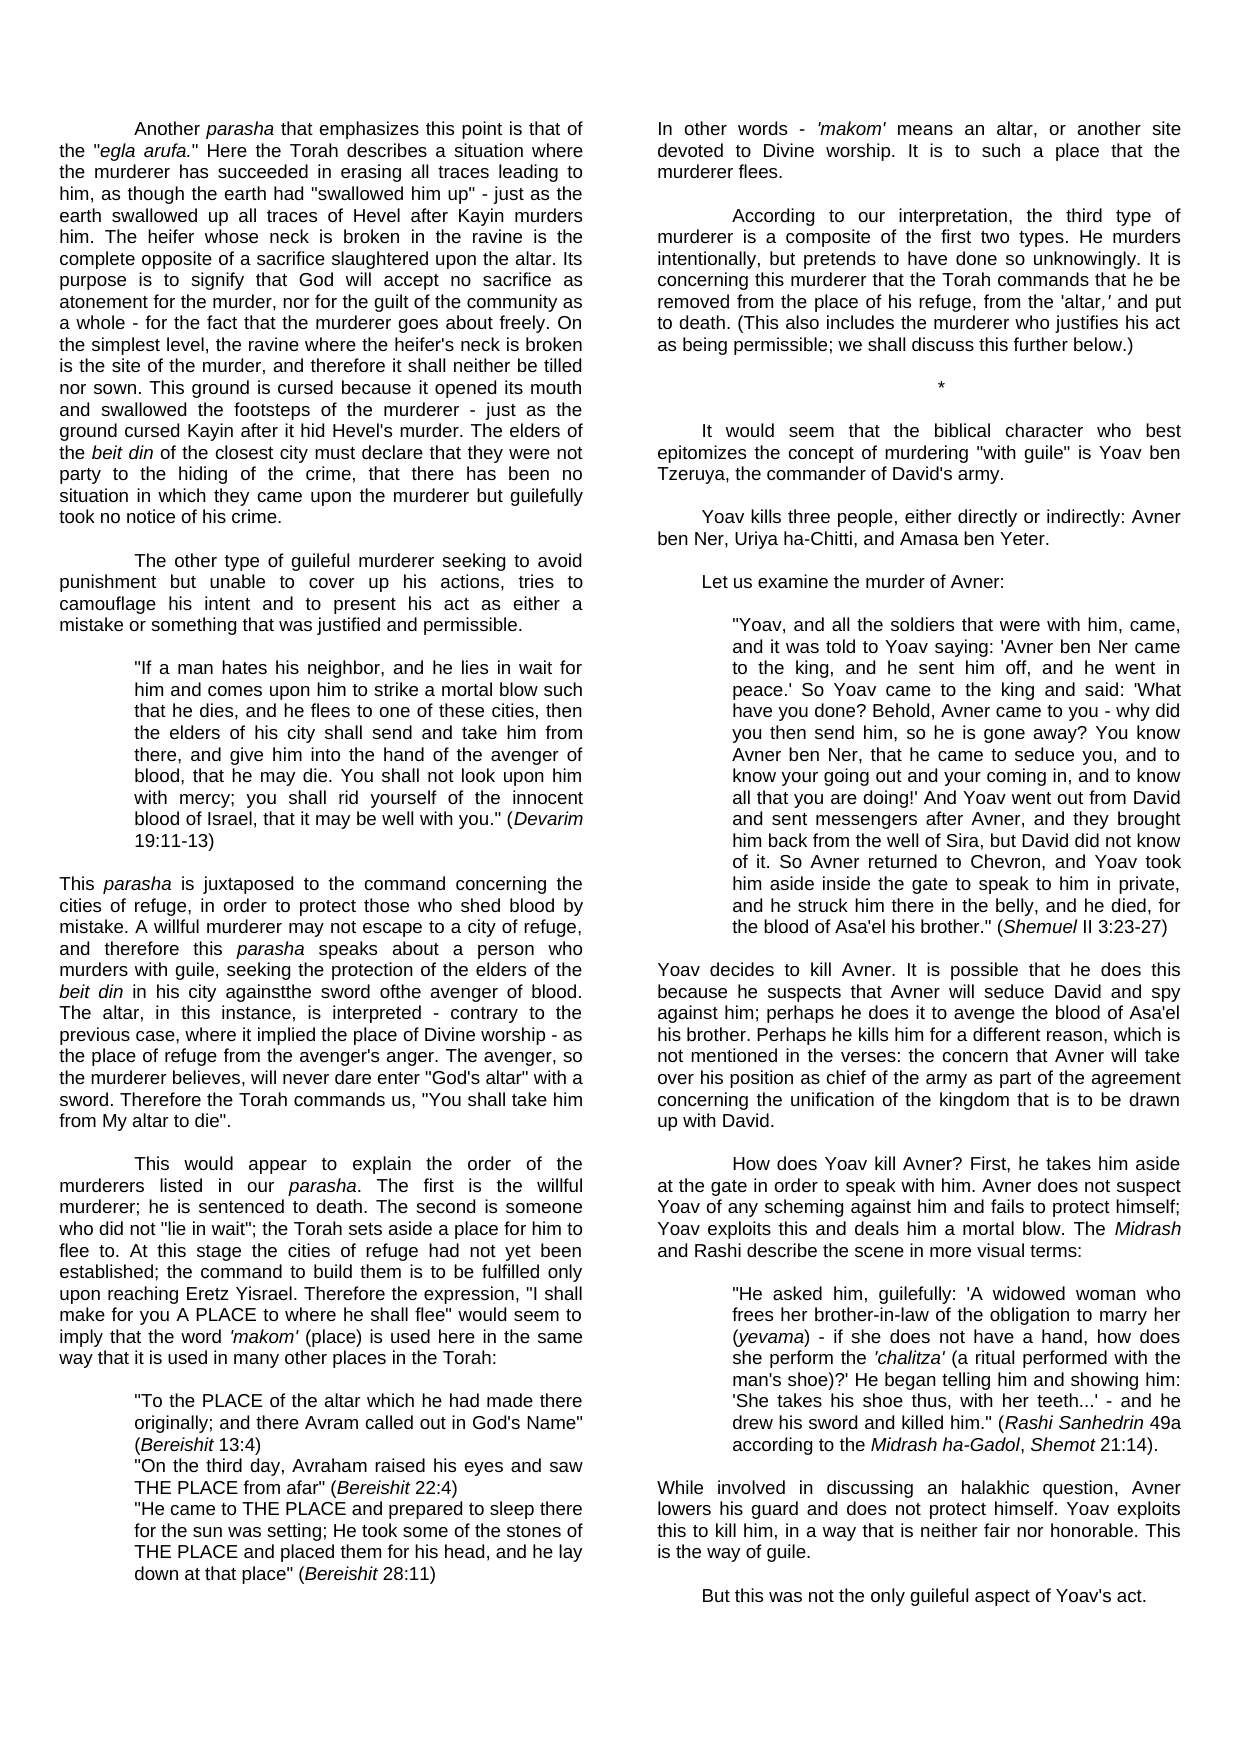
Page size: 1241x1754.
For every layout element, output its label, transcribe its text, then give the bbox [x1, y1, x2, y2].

text It would seem that the biblical character who best epitomizes the concept of murdering "with guile" is Yoav ben Tzeruya, the commander of David's army. [657, 420, 1181, 485]
text "If a man hates his neighbor, and he lies in wait for him and comes upon him to strike a mortal blow such that he dies, and he flees to one of these cities, then the elders of his city shall send and take him from there, and give him into the hand of the avenger of blood, that he may die. You shall not look upon him with mercy; you shall rid yourself of the innocent blood of Israel, that it may be well with you." (Devarim 19:11-13) [134, 657, 583, 851]
text But this was not the only guileful aspect of Yoav's act. [657, 1584, 1181, 1606]
text Yoav kills three people, either directly or indirectly: Avner ben Ner, Uriya ha-Chitti, and Amasa ben Yeter. [657, 506, 1181, 549]
text According to our interpretation, the third type of murderer is a composite of the first two types. He murders intentionally, but pretends to have done so unknowingly. It is concerning this murderer that the Torah commands that he be removed from the place of his refuge, from the 'altar,' and put to death. (This also includes the murderer who justifies his act as being permissible; we shall discuss this further below.) [657, 204, 1181, 355]
text "On the third day, Avraham raised his eyes and saw THE PLACE from afar" (Bereishit 22:4) [134, 1455, 583, 1498]
text In other words - 'makom' means an altar, or another site devoted to Divine worship. It is to such a place that the murderer flees. [657, 118, 1181, 183]
text "He came to THE PLACE and prepared to sleep there for the sun was setting; He took some of the stones of THE PLACE and placed them for his head, and he lay down at that place" (Bereishit 28:11) [134, 1498, 583, 1584]
text "Yoav, and all the soldiers that were with him, came, and it was told to Yoav saying: 'Avner ben Ner came to the king, and he sent him off, and he went in peace.' So Yoav came to the king and said: 'What have you done? Behold, Avner came to you - why did you then send him, so he is gone away? You know Avner ben Ner, that he came to seduce you, and to know your going out and your coming in, and to know all that you are doing!' And Yoav went out from David and sent messengers after Avner, and they brought him back from the well of Sira, but David did not know of it. So Avner returned to Chevron, and Yoav took him aside inside the gate to speak to him in private, and he struck him there in the belly, and he died, for the blood of Asa'el his brother." (Shemuel II 3:23-27) [732, 614, 1181, 937]
text * [657, 377, 1181, 398]
text This parasha is juxtaposed to the command concerning the cities of refuge, in order to protect those who shed blood by mistake. A willful murderer may not escape to a city of refuge, and therefore this parasha speaks about a person who murders with guile, seeking the protection of the elders of the beit din in his city againstthe sword ofthe avenger of blood. The altar, in this instance, is interpreted - contrary to the previous case, where it implied the place of Divine worship - as the place of refuge from the avenger's anger. The avenger, so the murderer believes, will never dare enter "God's altar" with a sword. Therefore the Torah commands us, "You shall take him from My altar to die". [59, 873, 583, 1132]
text While involved in discussing an halakhic question, Avner lowers his guard and does not protect himself. Yoav exploits this to kill him, in a way that is neither fair nor honorable. This is the way of guile. [657, 1477, 1181, 1563]
text "He asked him, guilefully: 'A widowed woman who frees her brother-in-law of the obligation to marry her (yevama) - if she does not have a hand, how does she perform the 'chalitza' (a ritual performed with the man's shoe)?' He began telling him and showing him: 'She takes his shoe thus, with her teeth...' - and he drew his sword and killed him." (Rashi Sanhedrin 49a according to the Midrash ha-Gadol, Shemot 21:14). [732, 1282, 1181, 1455]
text Yoav decides to kill Avner. It is possible that he does this because he suspects that Avner will seduce David and spy against him; perhaps he does it to avenge the blood of Asa'el his brother. Perhaps he kills him for a different reason, which is not mentioned in the verses: the concern that Avner will take over his position as chief of the army as part of the agreement concerning the unification of the kingdom that is to be drawn up with David. [657, 959, 1181, 1132]
text This would appear to explain the order of the murderers listed in our parasha. The first is the willful murderer; he is sentenced to death. The second is someone who did not "lie in wait"; the Torah sets aside a place for him to flee to. At this stage the cities of refuge had not yet been established; the command to build them is to be fulfilled only upon reaching Eretz Yisrael. Therefore the expression, "I shall make for you A PLACE to where he shall flee" would seem to imply that the word 'makom' (place) is used here in the same way that it is used in many other places in the Torah: [59, 1153, 583, 1369]
text How does Yoav kill Avner? First, he takes him aside at the gate in order to speak with him. Avner does not suspect Yoav of any scheming against him and fails to protect himself; Yoav exploits this and deals him a mortal blow. The Midrash and Rashi describe the scene in more visual terms: [657, 1153, 1181, 1261]
text "To the PLACE of the altar which he had made there originally; and there Avram called out in God's Name" (Bereishit 13:4) [134, 1390, 583, 1455]
text Another parasha that emphasizes this point is that of the "egla arufa." Here the Torah describes a situation where the murderer has succeeded in erasing all traces leading to him, as though the earth had "swallowed him up" - just as the earth swallowed up all traces of Hevel after Kayin murders him. The heifer whose neck is broken in the ravine is the complete opposite of a sacrifice slaughtered upon the altar. Its purpose is to signify that God will accept no sacrifice as atonement for the murder, nor for the guilt of the community as a whole - for the fact that the murderer goes about freely. On the simplest level, the ravine where the heifer's neck is broken is the site of the murder, and therefore it shall neither be tilled nor sown. This ground is cursed because it opened its mouth and swallowed the footsteps of the murderer - just as the ground cursed Kayin after it hid Hevel's murder. The elders of the beit din of the closest city must declare that they were not party to the hiding of the crime, that there has been no situation in which they came upon the murderer but guilefully took no notice of his crime. [59, 118, 583, 528]
text The other type of guileful murderer seeking to avoid punishment but unable to cover up his actions, tries to camouflage his intent and to present his act as either a mistake or something that was justified and permissible. [59, 549, 583, 636]
text Let us examine the murder of Avner: [657, 571, 1181, 592]
